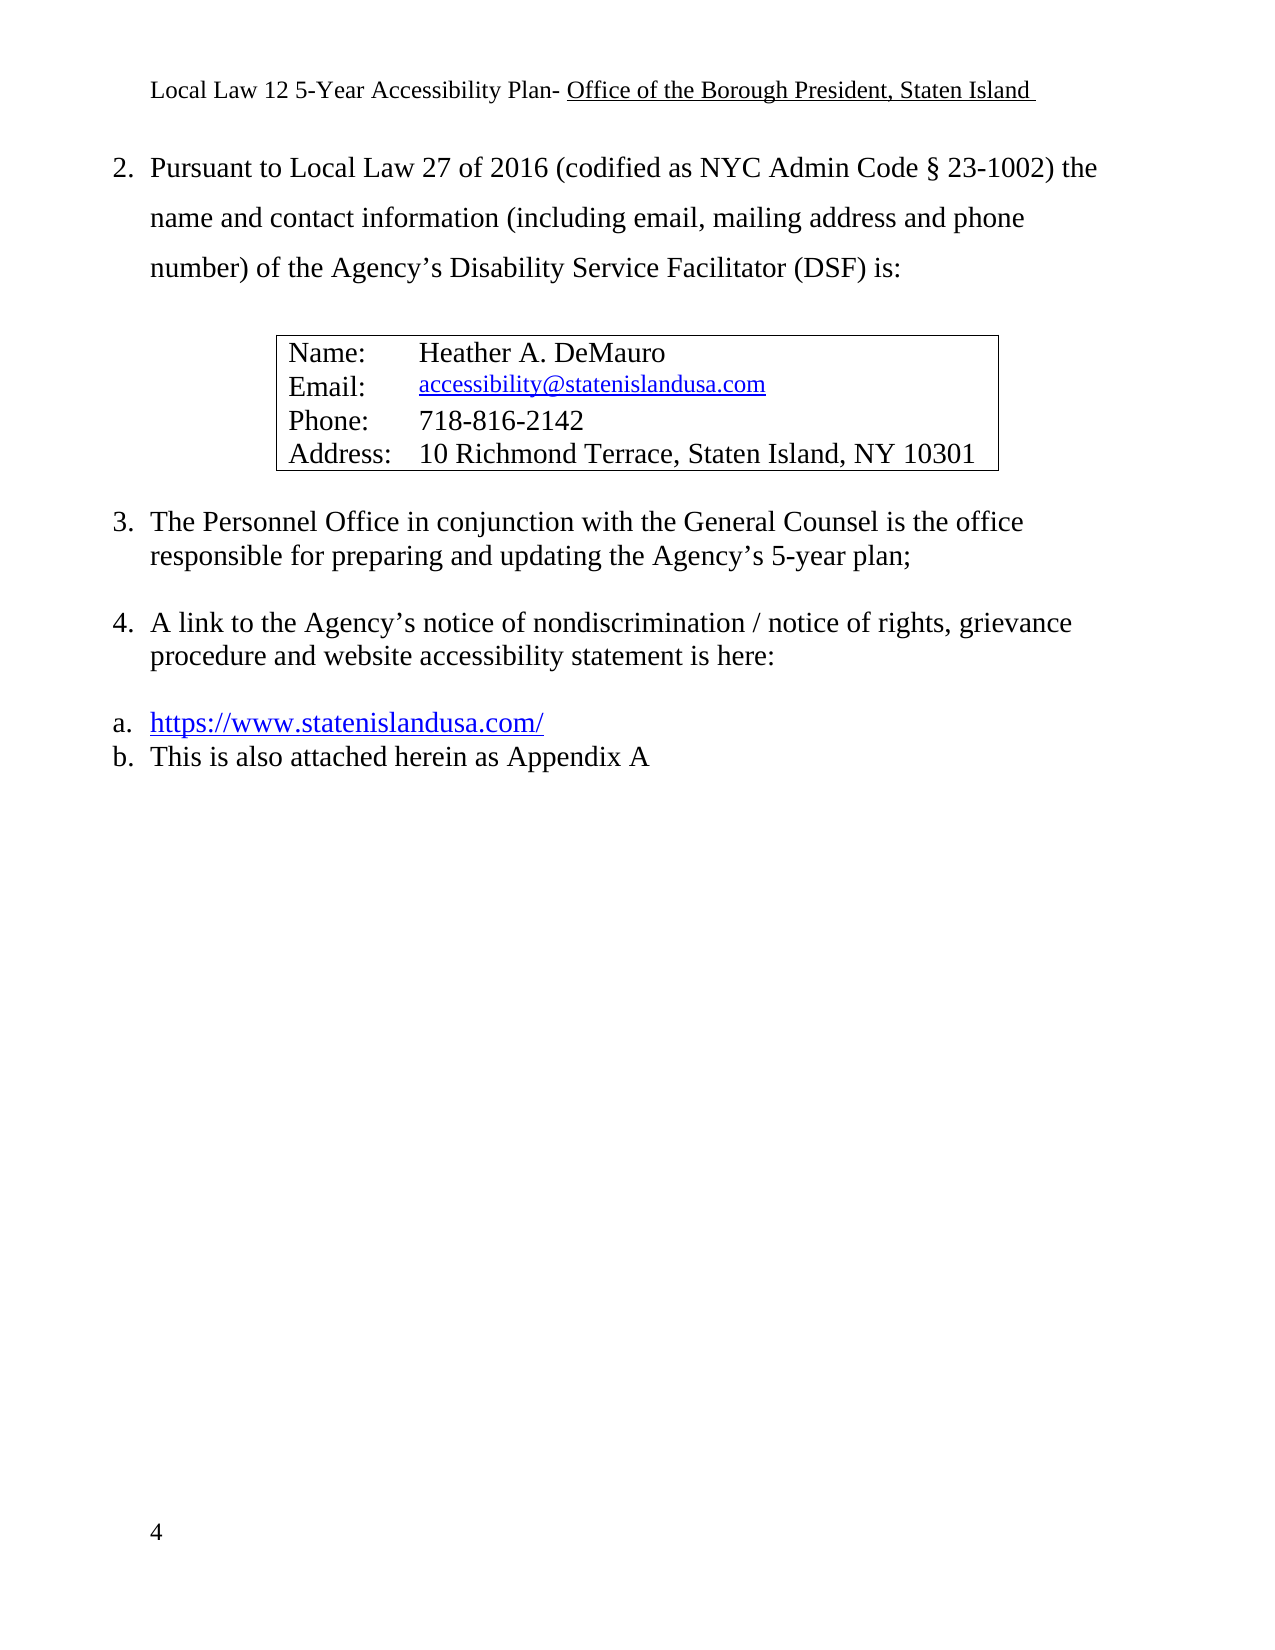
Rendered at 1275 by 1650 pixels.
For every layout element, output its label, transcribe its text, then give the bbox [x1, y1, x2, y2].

list A link to the Agency’s notice of nondiscrimination / notice of rights, grievance procedure and website accessibility statement is here: [112, 605, 1125, 672]
table_cell 10 Richmond Terrace, Staten Island, NY 10301 [408, 436, 998, 470]
list This is also attached herein as Appendix A [112, 739, 1125, 773]
table_header Name: [277, 336, 407, 369]
list The Personnel Office in conjunction with the General Counsel is the office responsible for preparing and updating the Agency’s 5-year plan; [112, 504, 1125, 571]
table_cell accessibility@statenislandusa.com [408, 369, 998, 403]
table_cell 718-816-2142 [408, 403, 998, 436]
table_header Heather A. DeMauro [408, 336, 998, 369]
list https://www.statenislandusa.com/ [112, 706, 1125, 739]
table_cell Email: [277, 369, 407, 403]
list Pursuant to Local Law 27 of 2016 (codified as NYC Admin Code § 23-1002) the name and contact information (including email, mailing address and phone number) of the Agency’s Disability Service Facilitator (DSF) is: [112, 150, 1125, 284]
table_cell Phone: [277, 403, 407, 436]
table_cell Address: [277, 436, 407, 470]
